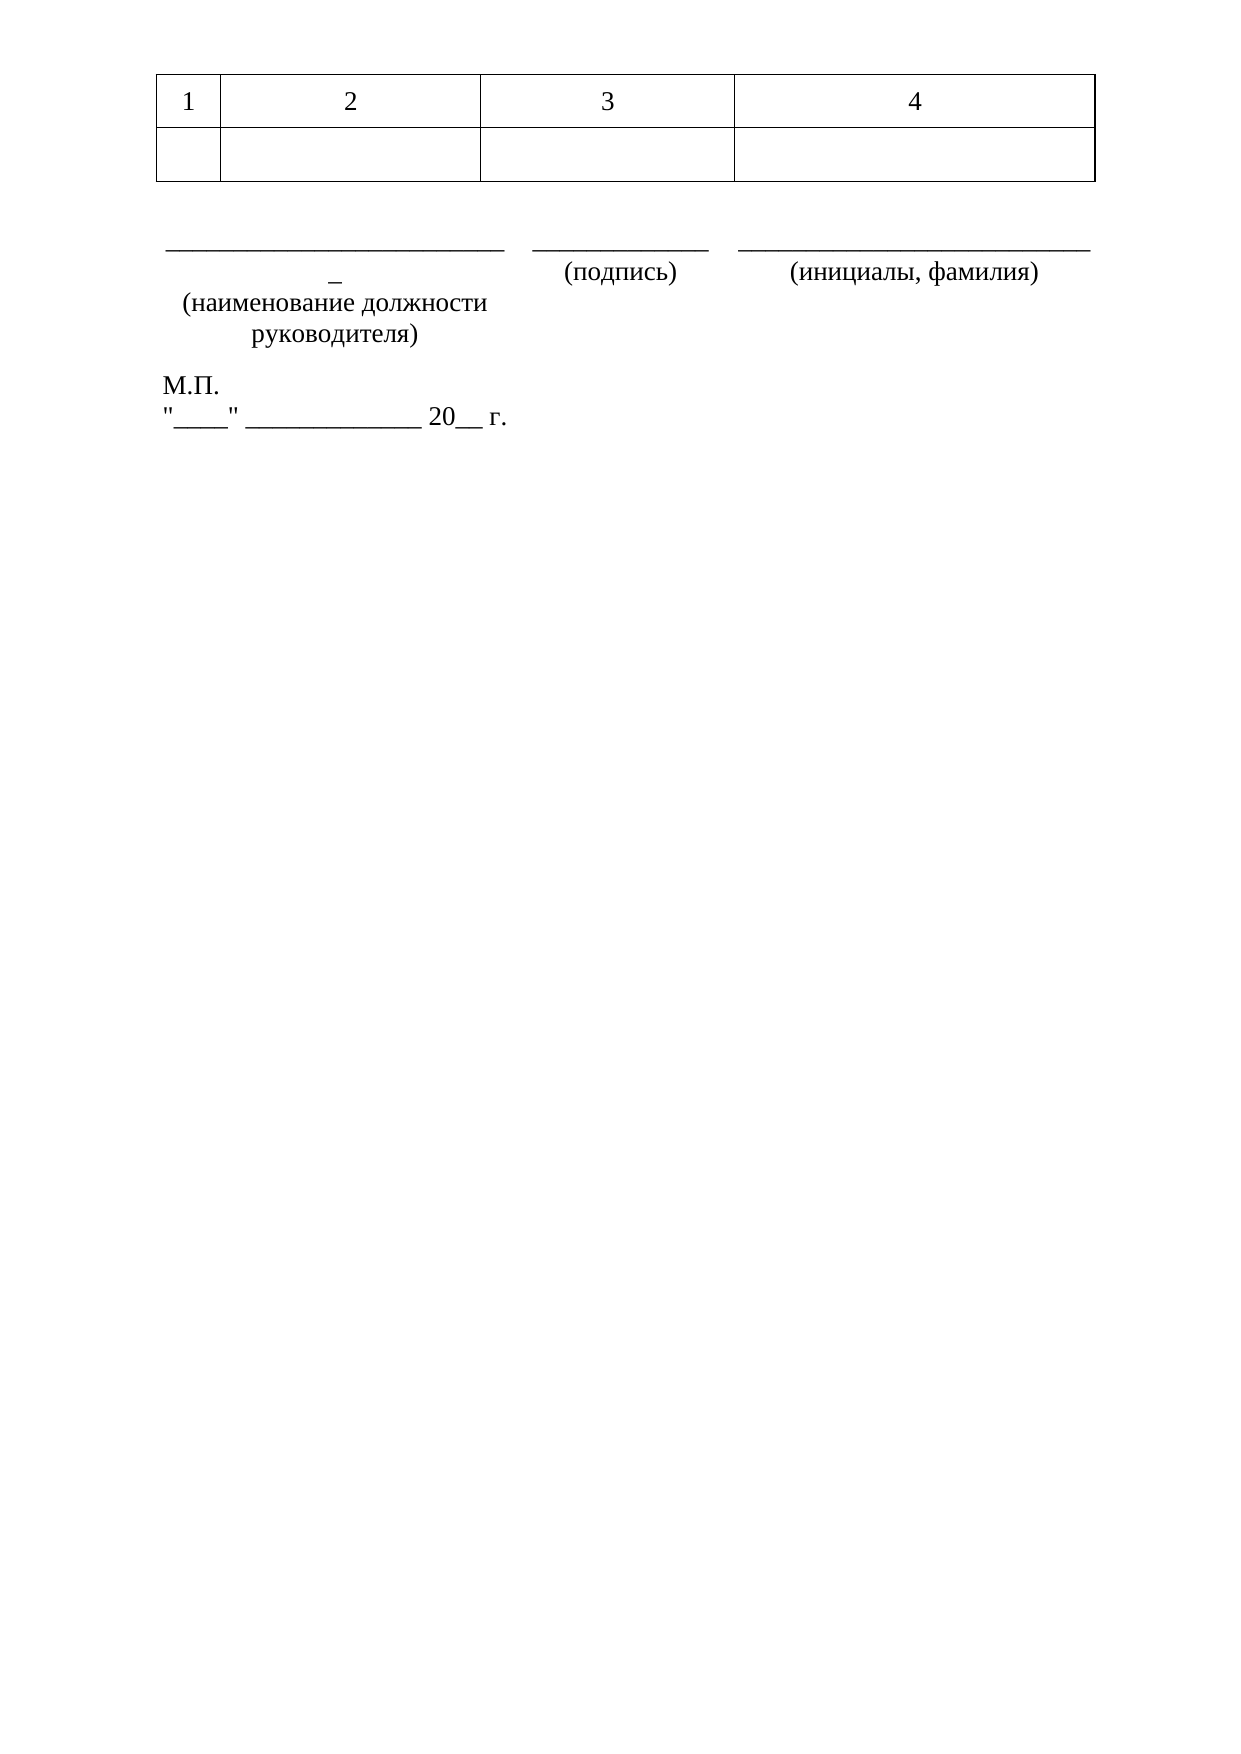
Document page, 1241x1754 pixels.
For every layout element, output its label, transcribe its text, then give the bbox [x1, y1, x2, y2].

table_cell [157, 128, 220, 181]
table_cell 3 [481, 75, 734, 127]
table_cell [221, 128, 480, 181]
table_header __________________________ (наименование должности руководителя) [156, 213, 513, 359]
table_cell 1 [157, 75, 220, 127]
table_cell 2 [221, 75, 480, 127]
table_cell [735, 128, 1094, 181]
table_header _____________ (подпись) [514, 213, 727, 359]
table_header __________________________ (инициалы, фамилия) [728, 213, 1101, 359]
table_cell М.П. "____" _____________ 20__ г. [156, 359, 1101, 442]
table_cell 4 [735, 75, 1094, 127]
table_cell [481, 128, 734, 181]
